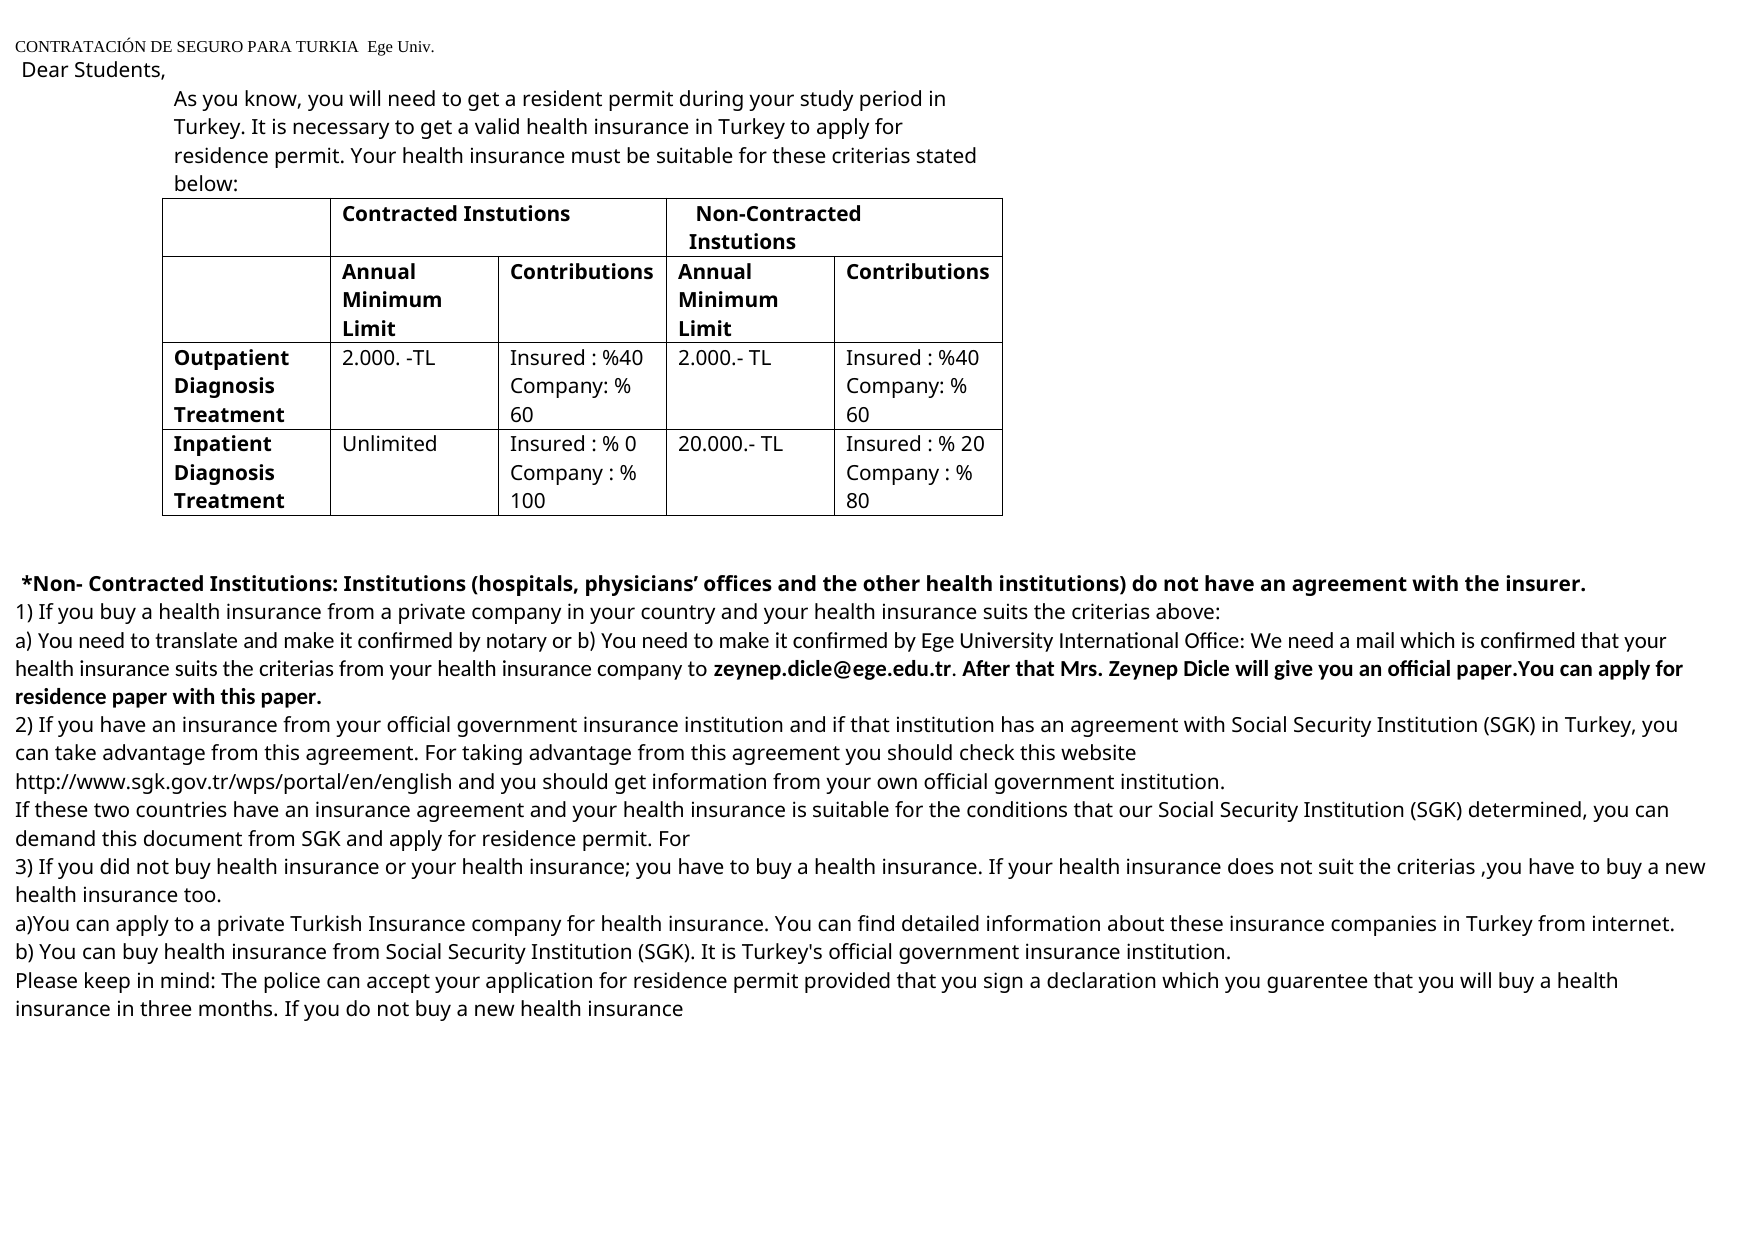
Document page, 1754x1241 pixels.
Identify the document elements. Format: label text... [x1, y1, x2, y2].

text 2) If you have an insurance from your official government insurance institution and if that institution has an agreement with Social Security Institution (SGK) in Turkey, you can take advantage from this agreement. For taking advantage from this agreement you should check this website [15, 710, 1713, 767]
table_cell Unlimited [331, 430, 498, 515]
table_cell Contributions [835, 257, 1002, 342]
text http://www.sgk.gov.tr/wps/portal/en/english and you should get information from your own official government institution. [15, 767, 1713, 795]
table_cell 2.000.- TL [667, 343, 834, 428]
text *Non- Contracted Institutions: Institutions (hospitals, physicians’ offices and the other health institutions) do not have an agreement with the insurer. [15, 569, 1713, 597]
table_cell Insured : %40 Company: % 60 [835, 343, 1002, 428]
table_cell 2.000. -TL [331, 343, 498, 428]
table_cell Outpatient Diagnosis Treatment [163, 343, 330, 428]
table_cell Insured : %40 Company: % 60 [499, 343, 666, 428]
table_cell Contracted Instutions [331, 199, 666, 256]
text Please keep in mind: The police can accept your application for residence permit provided that you sign a declaration which you guarentee that you will buy a health insurance in three months. If you do not buy a new health insurance [15, 966, 1713, 1023]
table_cell Annual Minimum Limit [331, 257, 498, 342]
table_cell Annual Minimum Limit [667, 257, 834, 342]
text 3) If you did not buy health insurance or your health insurance; you have to buy a health insurance. If your health insurance does not suit the criterias ,you have to buy a new health insurance too. [15, 852, 1713, 909]
table_cell Contributions [499, 257, 666, 342]
table_cell Inpatient Diagnosis Treatment [163, 430, 330, 515]
table_header As you know, you will need to get a resident permit during your study period in Turkey. It is necessary to get a valid health insurance in Turkey to apply for residence permit. Your health insurance must be suitable for these criterias stated below: [163, 84, 1003, 198]
text b) You can buy health insurance from Social Security Institution (SGK). It is Turkey's official government insurance institution. [15, 937, 1713, 966]
text 1) If you buy a health insurance from a private company in your country and your health insurance suits the criterias above: [15, 597, 1713, 626]
table_cell Insured : % 0 Company : % 100 [499, 430, 666, 515]
text Dear Students, [15, 56, 1713, 84]
table_cell Insured : % 20 Company : % 80 [835, 430, 1002, 515]
table_cell [667, 199, 1002, 256]
table_cell [163, 199, 330, 256]
text a) You need to translate and make it confirmed by notary or b) You need to make it confirmed by Ege University International Office: We need a mail which is confirmed that your health insurance suits the criterias from your health insurance company to zeynep.dicle@ege.edu.tr. After that Mrs. Zeynep Dicle will give you an official paper.You can apply for residence paper with this paper. [15, 626, 1713, 710]
text If these two countries have an insurance agreement and your health insurance is suitable for the conditions that our Social Security Institution (SGK) determined, you can demand this document from SGK and apply for residence permit. For [15, 795, 1713, 852]
text a)You can apply to a private Turkish Insurance company for health insurance. You can find detailed information about these insurance companies in Turkey from internet. [15, 909, 1713, 937]
table_cell [163, 257, 330, 342]
table_cell 20.000.- TL [667, 430, 834, 515]
text CONTRATACIÓN DE SEGURO PARA TURKIA Ege Univ. [15, 36, 1713, 56]
